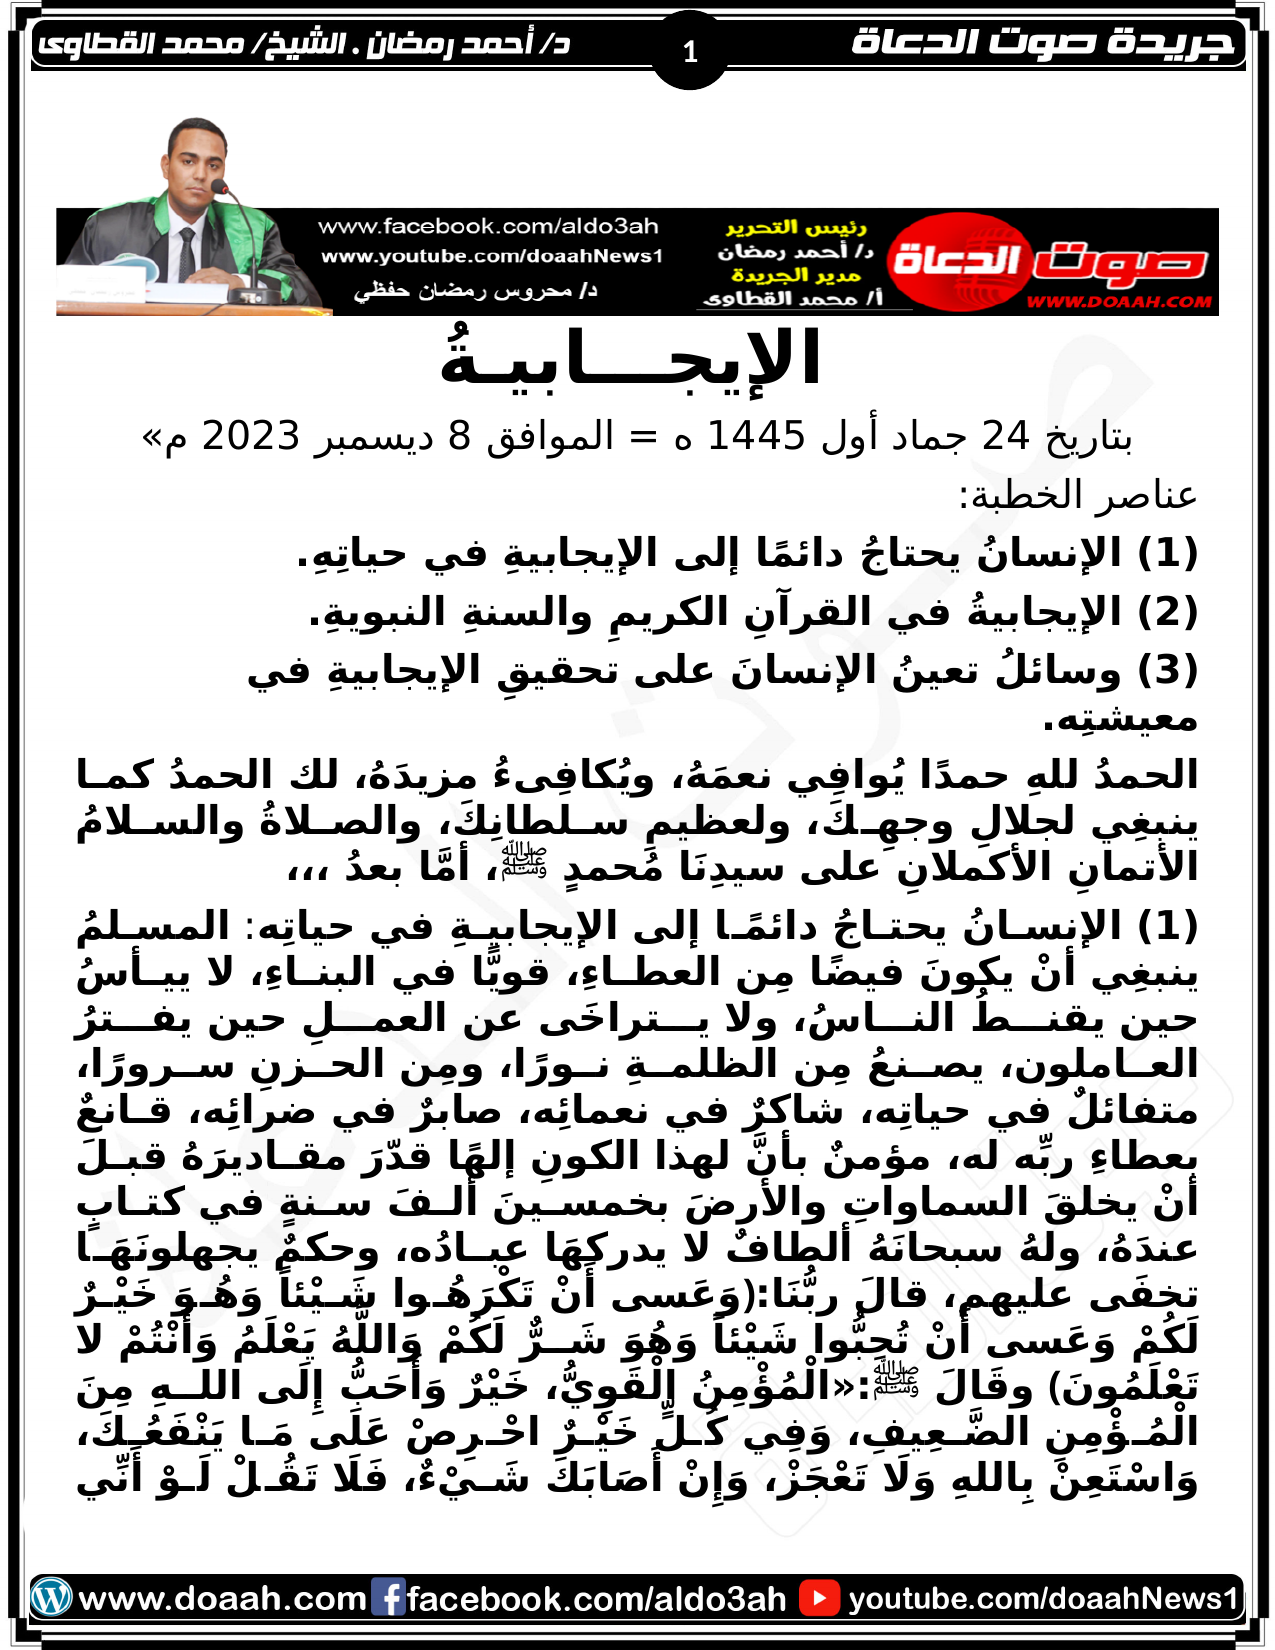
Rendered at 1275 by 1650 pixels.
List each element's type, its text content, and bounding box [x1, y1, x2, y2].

text الحمدُ للهِ حمدًا يُوافِي نعمَهُ، ويُكافِىءُ مزيدَهُ، لك الحمدُ كما ينبغِي لجلالِ وجهِكَ، ولعظيمِ سلطانِكَ، والصلاةُ والسلامُ الأتمانِ الأكملانِ على سيدِنَا مُحمدٍ ﷺ، أمَّا بعدُ ،،، [75, 752, 1200, 890]
text (1) الإنسانُ يحتاجُ دائمًا إلى الإيجابيةِ في حياتِهِ. [75, 530, 1200, 576]
text بتاريخ 24 جماد أول 1445 ه = الموافق 8 ديسمبر 2023 م» [75, 413, 1200, 459]
text (2) الإيجابيةُ في القرآنِ الكريمِ والسنةِ النبويةِ. [75, 588, 1200, 634]
text الإيجـــابيـةُ [75, 316, 1200, 400]
picture [0, 0, 1275, 1650]
text (3) وسائلُ تعينُ الإنسانَ على تحقيقِ الإيجابيةِ في معيشتِه. [75, 647, 1200, 739]
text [75, 902, 1200, 1501]
text عناصر الخطبة: [75, 471, 1200, 517]
